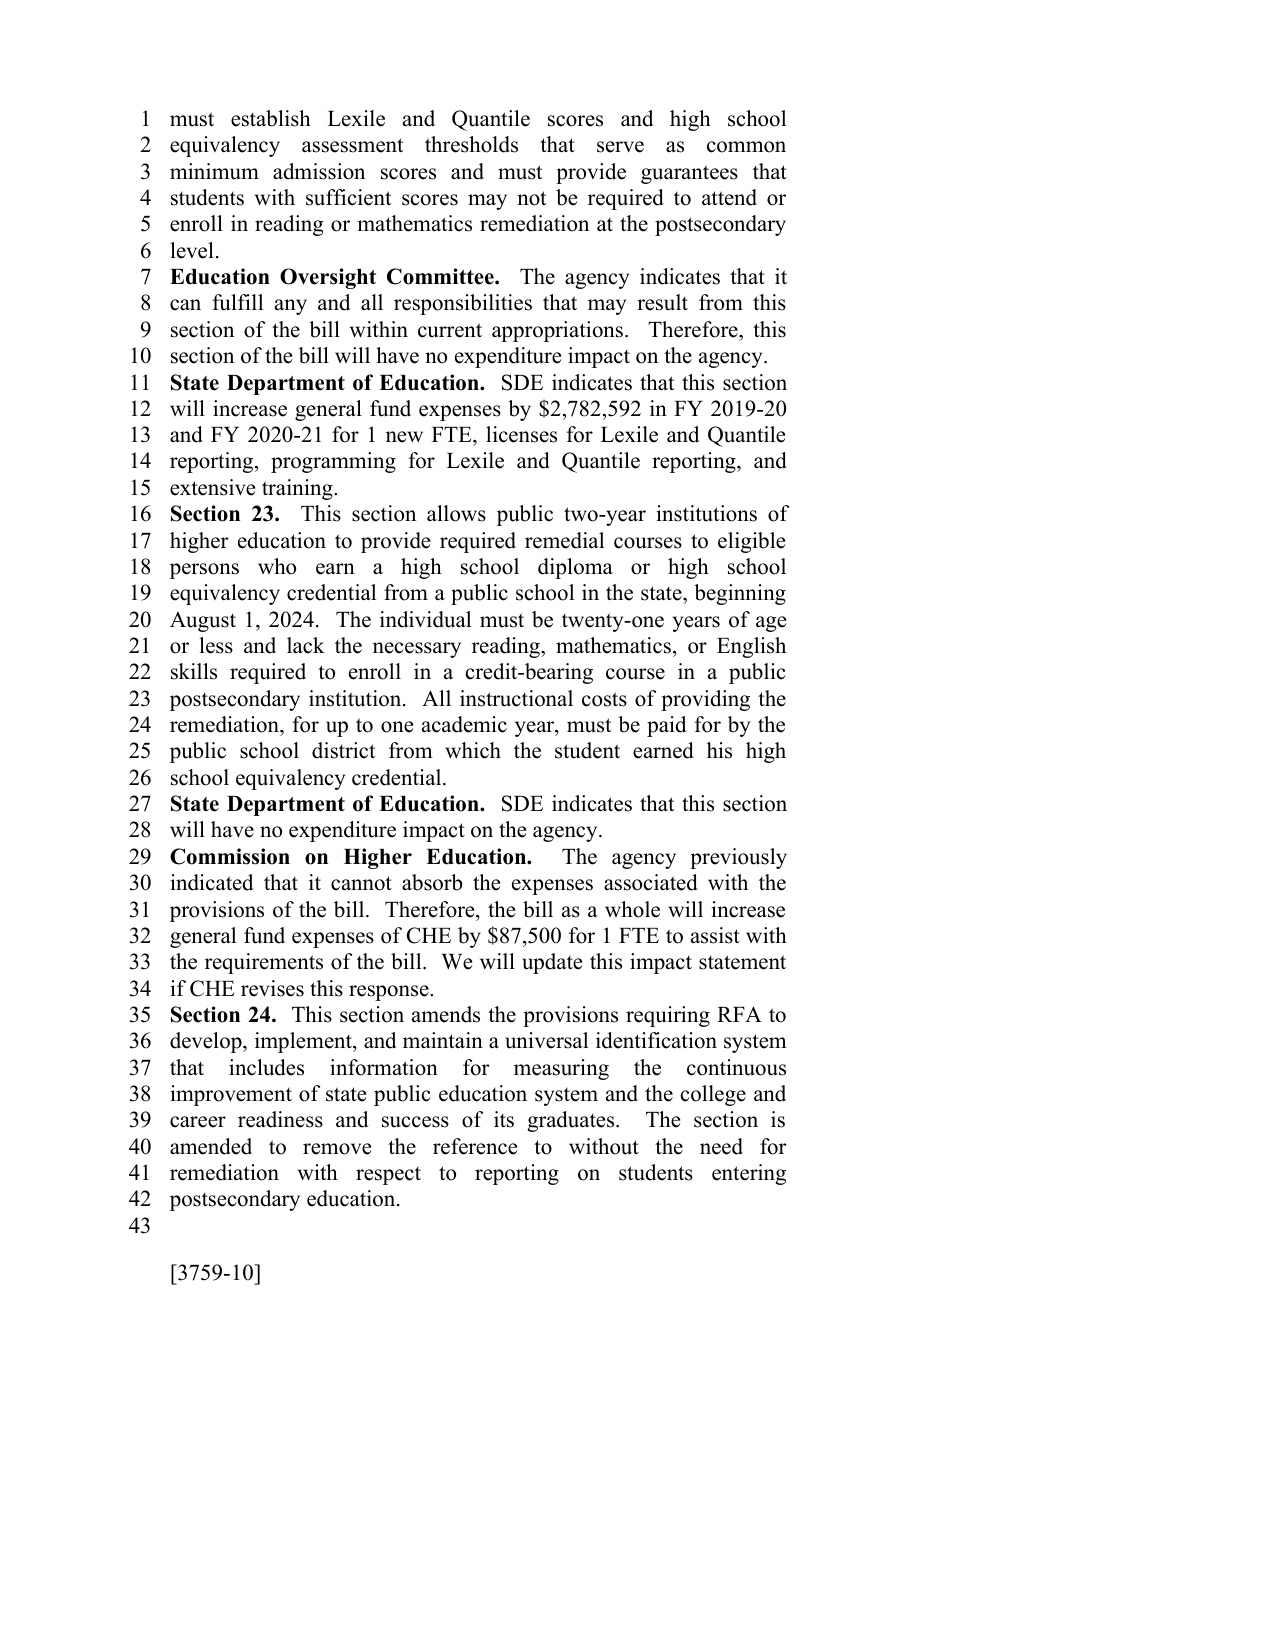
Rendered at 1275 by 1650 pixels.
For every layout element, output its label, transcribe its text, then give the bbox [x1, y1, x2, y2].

text State Department of Education. SDE indicates that this section will have no expenditure impact on the agency. [169, 790, 787, 843]
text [169, 105, 787, 263]
text Section 23. This section allows public two-year institutions of higher education to provide required remedial courses to eligible persons who earn a high school diploma or high school equivalency credential from a public school in the state, beginning August 1, 2024. The individual must be twenty-one years of age or less and lack the necessary reading, mathematics, or English skills required to enroll in a credit-bearing course in a public postsecondary institution. All instructional costs of providing the remediation, for up to one academic year, must be paid for by the public school district from which the student earned his high school equivalency credential. [169, 500, 787, 790]
text Commission on Higher Education. The agency previously indicated that it cannot absorb the expenses associated with the provisions of the bill. Therefore, the bill as a whole will increase general fund expenses of CHE by $87,500 for 1 FTE to assist with the requirements of the bill. We will update this impact statement if CHE revises this response. [169, 843, 787, 1001]
text State Department of Education. SDE indicates that this section will increase general fund expenses by $2,782,592 in FY 2019-20 and FY 2020-21 for 1 new FTE, licenses for Lexile and Quantile reporting, programming for Lexile and Quantile reporting, and extensive training. [169, 368, 787, 500]
text Section 24. This section amends the provisions requiring RFA to develop, implement, and maintain a universal identification system that includes information for measuring the continuous improvement of state public education system and the college and career readiness and success of its graduates. The section is amended to remove the reference to without the need for remediation with respect to reporting on students entering postsecondary education. [169, 1001, 787, 1212]
text Education Oversight Committee. The agency indicates that it can fulfill any and all responsibilities that may result from this section of the bill within current appropriations. Therefore, this section of the bill will have no expenditure impact on the agency. [169, 263, 787, 368]
